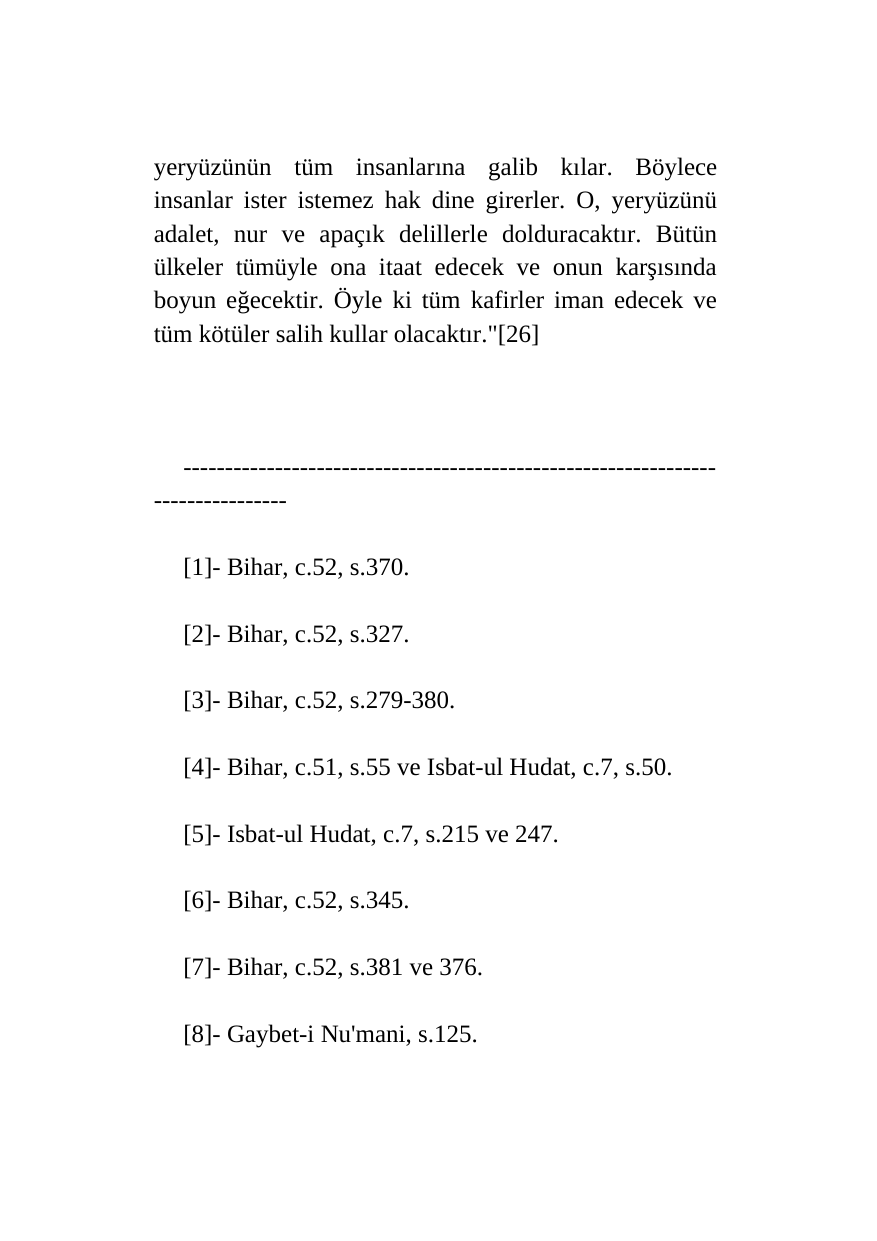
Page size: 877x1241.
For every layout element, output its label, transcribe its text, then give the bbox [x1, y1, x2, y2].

text [6]- Bihar, c.52, s.345. [153, 881, 717, 914]
text [8]- Gaybet-i Nu'mani, s.125. [153, 1014, 717, 1048]
text [3]- Bihar, c.52, s.279-380. [153, 681, 717, 714]
text [1]- Bihar, c.52, s.370. [153, 548, 717, 581]
text [5]- Isbat-ul Hudat, c.7, s.215 ve 247. [153, 814, 717, 848]
text [7]- Bihar, c.52, s.381 ve 376. [153, 948, 717, 981]
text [153, 148, 717, 348]
text [4]- Bihar, c.51, s.55 ve Isbat-ul Hudat, c.7, s.50. [153, 748, 717, 781]
text -------------------------------------------------------------------------------- [153, 448, 717, 514]
text [2]- Bihar, c.52, s.327. [153, 614, 717, 648]
